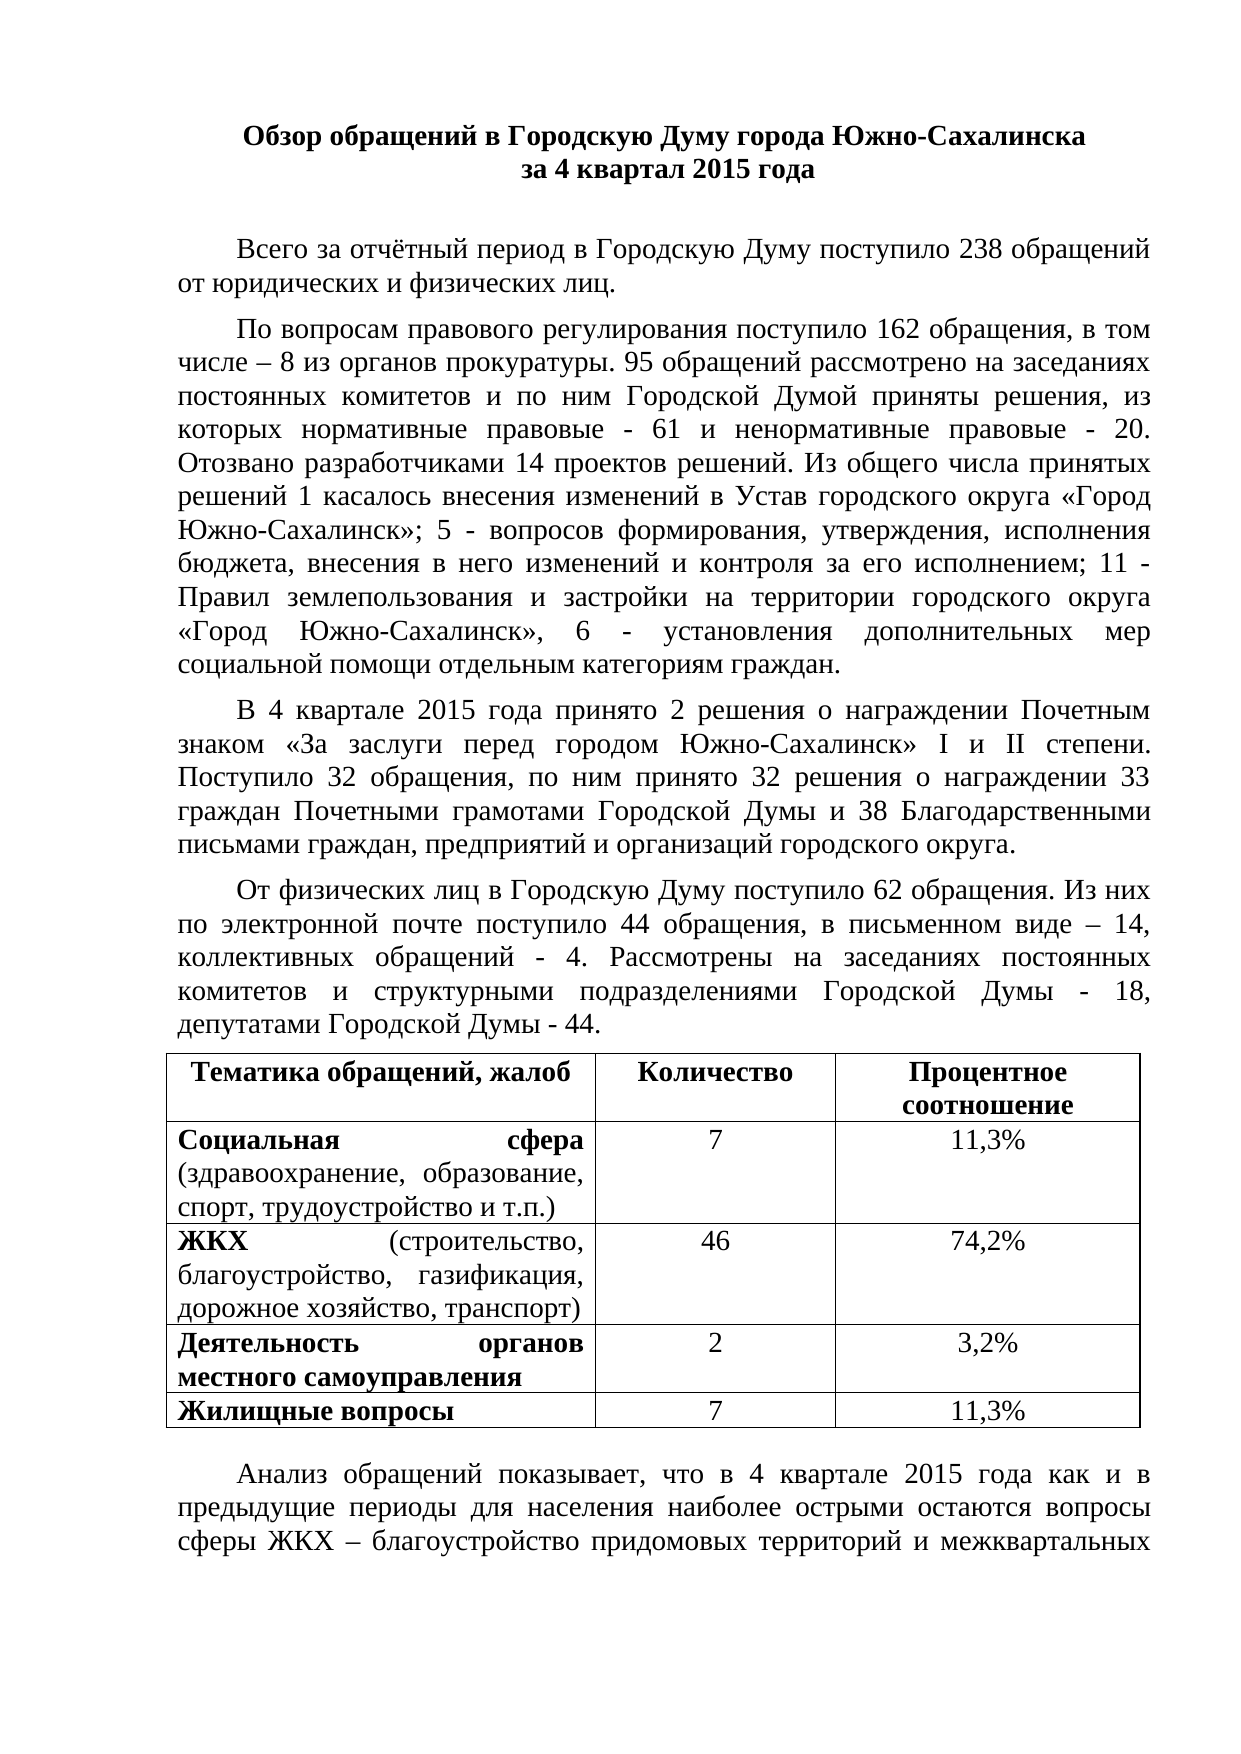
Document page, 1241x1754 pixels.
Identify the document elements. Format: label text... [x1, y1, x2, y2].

table_cell Жилищные вопросы [167, 1393, 595, 1427]
text Всего за отчётный период в Городскую Думу поступило 238 обращений от юридических и физических лиц. [177, 231, 1152, 298]
table_cell Деятельность органов местного самоуправления [167, 1325, 595, 1392]
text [177, 1456, 1152, 1557]
text От физических лиц в Городскую Думу поступило 62 обращения. Из них по электронной почте поступило 44 обращения, в письменном виде – 14, коллективных обращений - 4. Рассмотрены на заседаниях постоянных комитетов и структурными подразделениями Городской Думы - 18, депутатами Городской Думы - 44. [177, 872, 1152, 1040]
table_cell 74,2% [836, 1224, 1139, 1324]
table_cell 46 [596, 1224, 835, 1324]
table_cell 7 [596, 1393, 835, 1427]
table_cell 11,3% [836, 1393, 1139, 1427]
table_header Тематика обращений, жалоб [167, 1054, 595, 1121]
text за 4 квартал 2015 года [177, 152, 1152, 185]
table_cell Социальная сфера (здравоохранение, образование, спорт, трудоустройство и т.п.) [167, 1122, 595, 1222]
text Обзор обращений в Городскую Думу города Южно-Сахалинска [177, 118, 1152, 152]
table_cell 11,3% [836, 1122, 1139, 1222]
text В 4 квартале 2015 года принято 2 решения о награждении Почетным знаком «За заслуги перед городом Южно-Сахалинск» I и II степени. Поступило 32 обращения, по ним принято 32 решения о награждении 33 граждан Почетными грамотами Городской Думы и 38 Благодарственными письмами граждан, предприятий и организаций городского округа. [177, 692, 1152, 860]
table_cell 3,2% [836, 1325, 1139, 1392]
table_header Количество [596, 1054, 835, 1121]
table_header Процентное соотношение [836, 1054, 1139, 1121]
table_cell 2 [596, 1325, 835, 1392]
table_cell ЖКХ (строительство, благоустройство, газификация, дорожное хозяйство, транспорт) [167, 1224, 595, 1324]
text По вопросам правового регулирования поступило 162 обращения, в том числе – 8 из органов прокуратуры. 95 обращений рассмотрено на заседаниях постоянных комитетов и по ним Городской Думой приняты решения, из которых нормативные правовые - 61 и ненормативные правовые - 20. Отозвано разработчиками 14 проектов решений. Из общего числа принятых решений 1 касалось внесения изменений в Устав городского округа «Город Южно-Сахалинск»; 5 - вопросов формирования, утверждения, исполнения бюджета, внесения в него изменений и контроля за его исполнением; 11 - Правил землепользования и застройки на территории городского округа «Город Южно-Сахалинск», 6 - установления дополнительных мер социальной помощи отдельным категориям граждан. [177, 311, 1152, 680]
table_cell 7 [596, 1122, 835, 1222]
